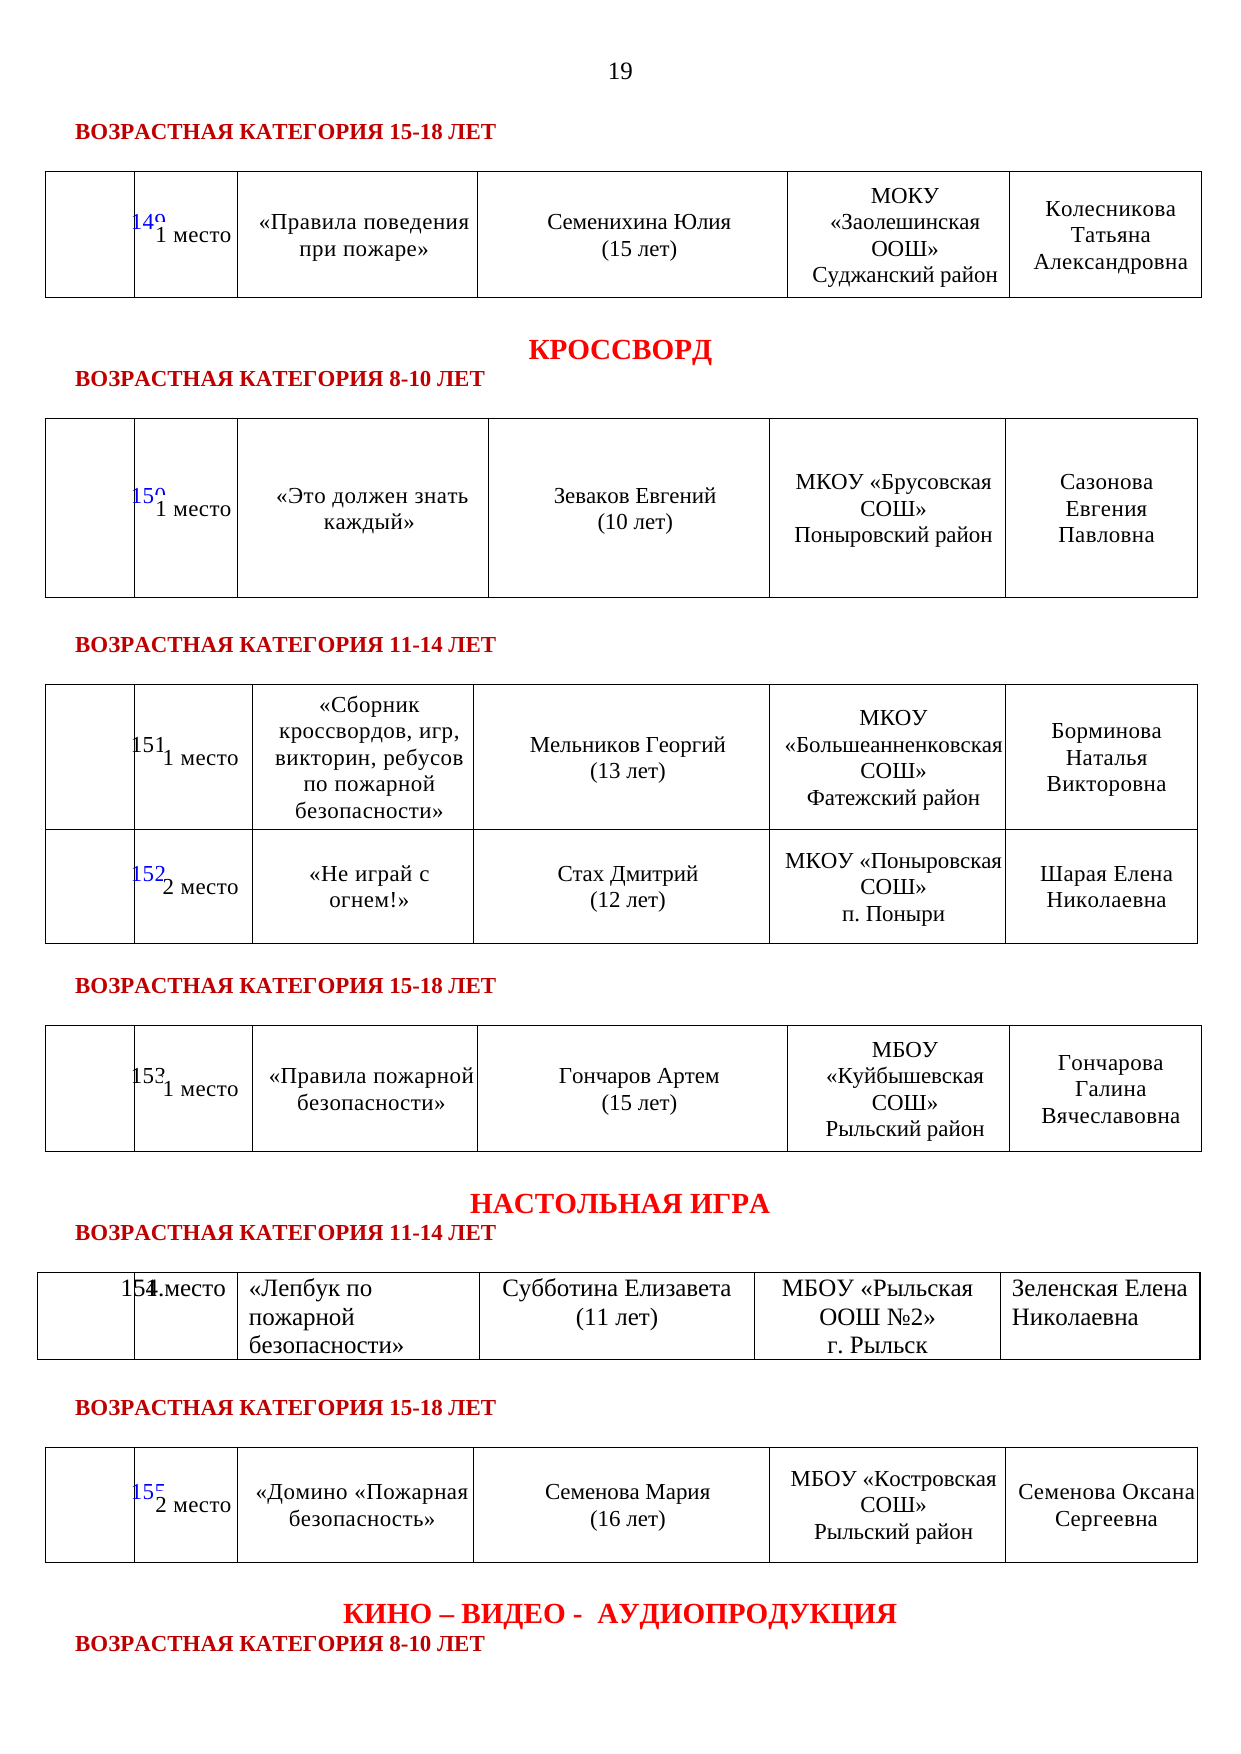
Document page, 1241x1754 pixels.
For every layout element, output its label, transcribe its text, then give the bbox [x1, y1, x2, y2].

table_header Зеленская Елена Николаевна [1001, 1273, 1199, 1359]
table_header 1 место [135, 419, 237, 597]
table_header [46, 1448, 134, 1562]
table_header МБОУ «Куйбышевская СОШ» Рыльский район [788, 1026, 1009, 1151]
table_cell МКОУ «Поныровская СОШ» п. Поныри [770, 830, 1005, 943]
table_header 1 место [135, 172, 237, 297]
table_header [38, 1273, 134, 1359]
table_header [46, 685, 134, 829]
table_header Борминова Наталья Викторовна [1006, 685, 1197, 829]
text КРОССВОРД [75, 332, 1165, 365]
table_header МБОУ «Рыльская ООШ №2» г. Рыльск [755, 1273, 1000, 1359]
table_cell «Не играй с огнем!» [253, 830, 473, 943]
table_header Сазонова Евгения Павловна [1006, 419, 1197, 597]
text ВОЗРАСТНАЯ КАТЕГОРИЯ 8-10 ЛЕТ [75, 365, 1165, 392]
table_header [46, 419, 134, 597]
table_header Мельников Георгий (13 лет) [474, 685, 769, 829]
text НАСТОЛЬНАЯ ИГРА [75, 1186, 1165, 1219]
table_header Семенова Мария (16 лет) [474, 1448, 769, 1562]
table_cell Стах Дмитрий (12 лет) [474, 830, 769, 943]
table_cell [46, 830, 134, 943]
table_header 2 место [135, 1448, 237, 1562]
table_header Семенихина Юлия (15 лет) [478, 172, 787, 297]
table_cell Шарая Елена Николаевна [1006, 830, 1197, 943]
table_header МКОУ «Большеанненковская СОШ» Фатежский район [770, 685, 1005, 829]
table_header «Это должен знать каждый» [238, 419, 488, 597]
table_header Колесникова Татьяна Александровна [1010, 172, 1201, 297]
table_header «Сборник кроссвордов, игр, викторин, ребусов по пожарной безопасности» [253, 685, 473, 829]
table_header Субботина Елизавета (11 лет) [480, 1273, 754, 1359]
text КИНО – ВИДЕО - АУДИОПРОДУКЦИЯ [75, 1596, 1165, 1630]
table_header Семенова Оксана Сергеевна [1006, 1448, 1197, 1562]
table_header МБОУ «Костровская СОШ» Рыльский район [770, 1448, 1005, 1562]
table_header МКОУ «Брусовская СОШ» Поныровский район [770, 419, 1005, 597]
text ВОЗРАСТНАЯ КАТЕГОРИЯ 15-18 ЛЕТ [75, 118, 1165, 145]
text ВОЗРАСТНАЯ КАТЕГОРИЯ 11-14 ЛЕТ [75, 631, 1165, 658]
table_header 1 место [135, 685, 252, 829]
table_header «Правила поведения при пожаре» [238, 172, 477, 297]
table_header 1 место [135, 1026, 252, 1151]
table_header Зеваков Евгений (10 лет) [489, 419, 769, 597]
table_header Гончаров Артем (15 лет) [478, 1026, 787, 1151]
table_header «Правила пожарной безопасности» [253, 1026, 477, 1151]
text ВОЗРАСТНАЯ КАТЕГОРИЯ 15-18 ЛЕТ [75, 972, 1165, 999]
table_cell 2 место [135, 830, 252, 943]
text ВОЗРАСТНАЯ КАТЕГОРИЯ 8-10 ЛЕТ [75, 1630, 1165, 1656]
table_header [46, 172, 134, 297]
table_header Гончарова Галина Вячеславовна [1010, 1026, 1201, 1151]
text ВОЗРАСТНАЯ КАТЕГОРИЯ 11-14 ЛЕТ [75, 1219, 1165, 1246]
table_header [46, 1026, 134, 1151]
table_header «Лепбук по пожарной безопасности» [238, 1273, 479, 1359]
table_header «Домино «Пожарная безопасность» [238, 1448, 473, 1562]
text ВОЗРАСТНАЯ КАТЕГОРИЯ 15-18 ЛЕТ [75, 1394, 1165, 1420]
table_header 1 место [135, 1273, 237, 1359]
table_header МОКУ «Заолешинская ООШ» Суджанский район [788, 172, 1009, 297]
